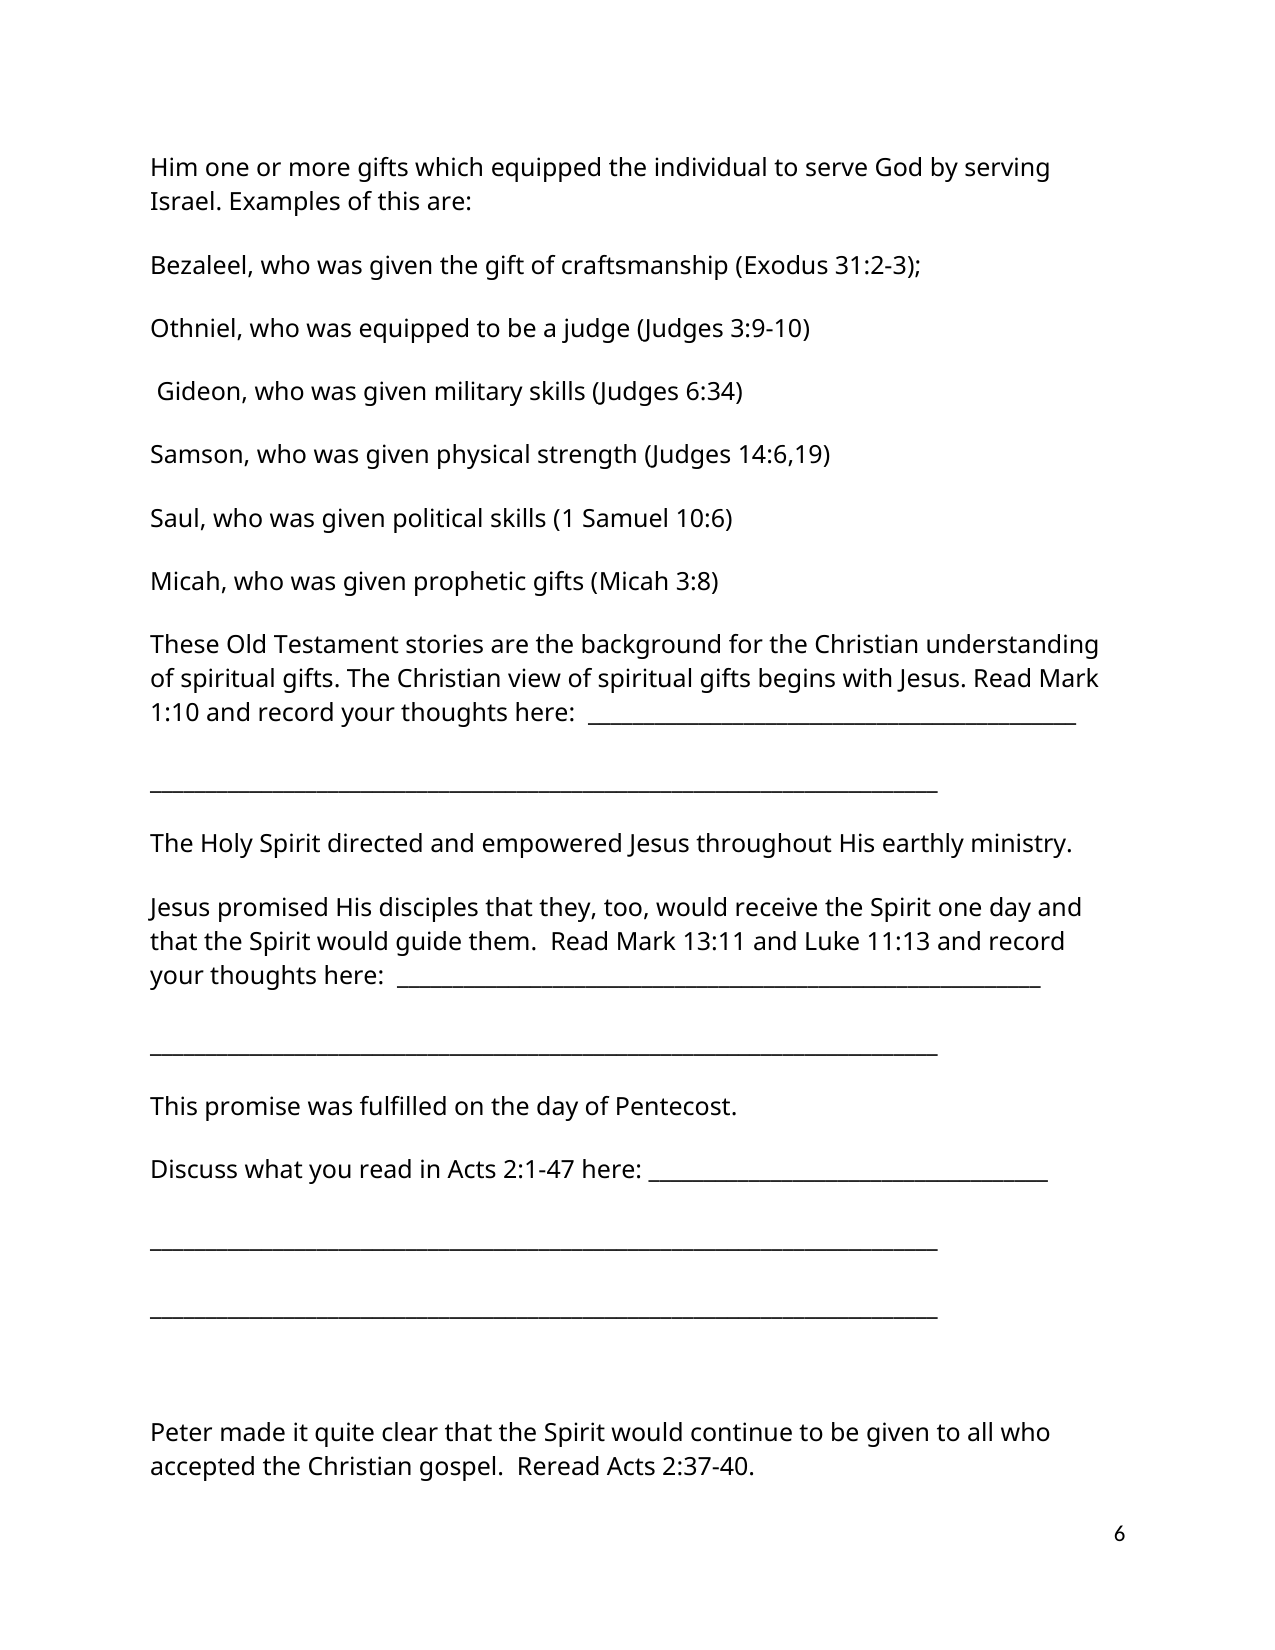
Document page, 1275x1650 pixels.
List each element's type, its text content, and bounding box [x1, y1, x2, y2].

text Jesus promised His disciples that they, too, would receive the Spirit one day and that the Spirit would guide them. Read Mark 13:11 and Luke 11:13 and record your thoughts here: __________________________________________________________ _______________________________________________________________________ [150, 889, 1125, 1060]
text Bezaleel, who was given the gift of craftsmanship (Exodus 31:2-3); [150, 247, 1125, 281]
text Micah, who was given prophetic gifts (Micah 3:8) [150, 563, 1125, 597]
text Samson, who was given physical strength (Judges 14:6,19) [150, 437, 1125, 471]
text Discuss what you read in Acts 2:1-47 here: ____________________________________ _______________________________________________________________________ _______________________________________________________________________ [150, 1152, 1125, 1322]
text Saul, who was given political skills (1 Samuel 10:6) [150, 500, 1125, 534]
text Gideon, who was given military skills (Judges 6:34) [150, 374, 1125, 408]
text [150, 150, 1125, 218]
text Othniel, who was equipped to be a judge (Judges 3:9-10) [150, 311, 1125, 344]
text Peter made it quite clear that the Spirit would continue to be given to all who accepted the Christian gospel. Reread Acts 2:37-40. [150, 1415, 1125, 1483]
text The Holy Spirit directed and empowered Jesus throughout His earthly ministry. [150, 826, 1125, 860]
text This promise was fulfilled on the day of Pentecost. [150, 1089, 1125, 1123]
text These Old Testament stories are the background for the Christian understanding of spiritual gifts. The Christian view of spiritual gifts begins with Jesus. Read Mark 1:10 and record your thoughts here: ____________________________________________ _______________________________________________________________________ [150, 627, 1125, 797]
